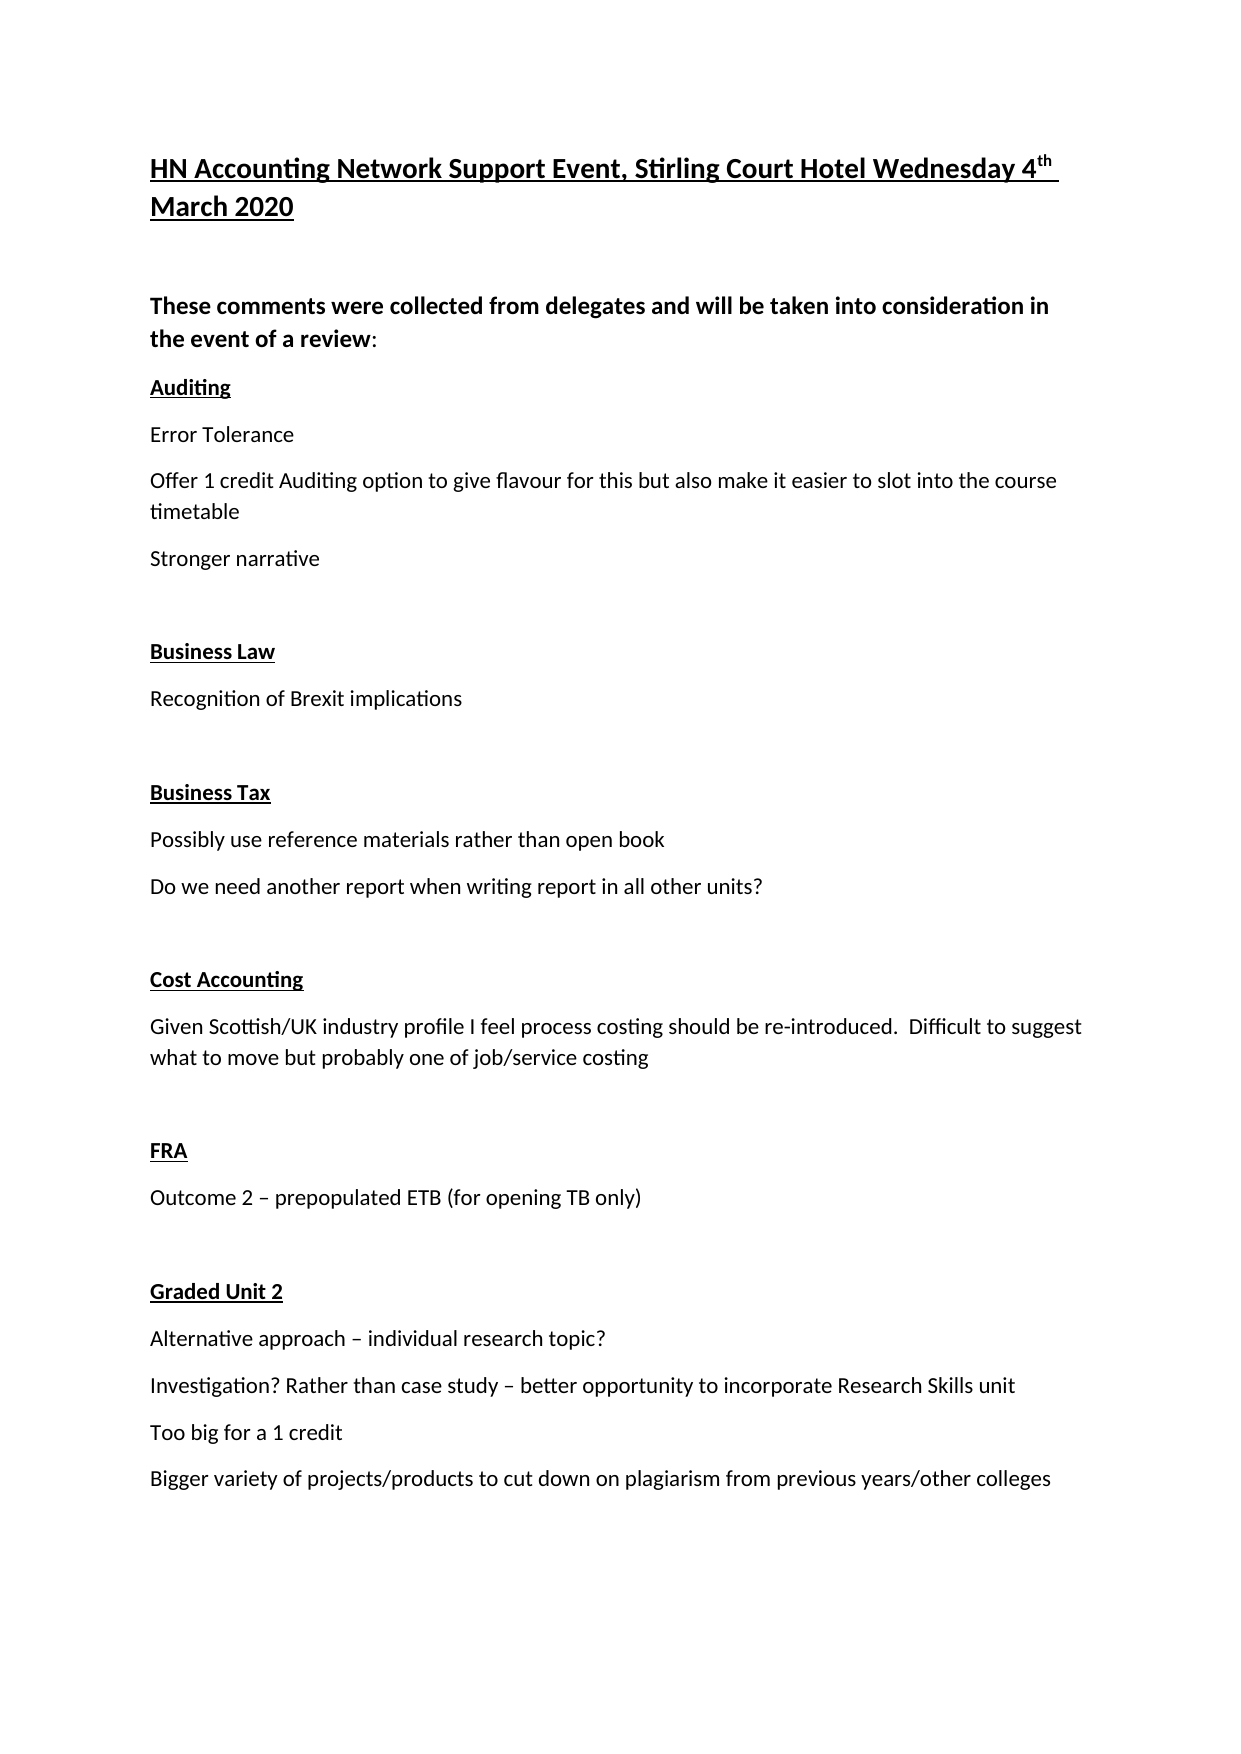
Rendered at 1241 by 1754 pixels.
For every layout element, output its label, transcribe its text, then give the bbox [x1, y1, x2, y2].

text Stronger narrative [150, 544, 1090, 572]
text Possibly use reference materials rather than open book [150, 825, 1090, 853]
text These comments were collected from delegates and will be taken into consideration in the event of a review: [150, 290, 1090, 354]
text Recognition of Brexit implications [150, 684, 1090, 712]
text Graded Unit 2 [150, 1277, 1090, 1305]
text Do we need another report when writing report in all other units? [150, 872, 1090, 900]
text Business Tax [150, 778, 1090, 806]
text Given Scottish/UK industry profile I feel process costing should be re-introduced. Difficult to suggest what to move but probably one of job/service costing [150, 1012, 1090, 1071]
text Error Tolerance [150, 420, 1090, 448]
text Business Law [150, 637, 1090, 666]
text HN Accounting Network Support Event, Stirling Court Hotel Wednesday 4th March 2020 [150, 150, 1090, 224]
text Bigger variety of projects/products to cut down on plagiarism from previous years/other colleges [150, 1464, 1090, 1493]
text Outcome 2 – prepopulated ETB (for opening TB only) [150, 1183, 1090, 1211]
text Cost Accounting [150, 966, 1090, 994]
text Auditing [150, 373, 1090, 401]
text Offer 1 credit Auditing option to give flavour for this but also make it easier to slot into the course timetable [150, 467, 1090, 525]
text FRA [150, 1136, 1090, 1164]
text Alternative approach – individual research topic? [150, 1324, 1090, 1352]
text Investigation? Rather than case study – better opportunity to incorporate Research Skills unit [150, 1371, 1090, 1399]
text Too big for a 1 credit [150, 1418, 1090, 1446]
